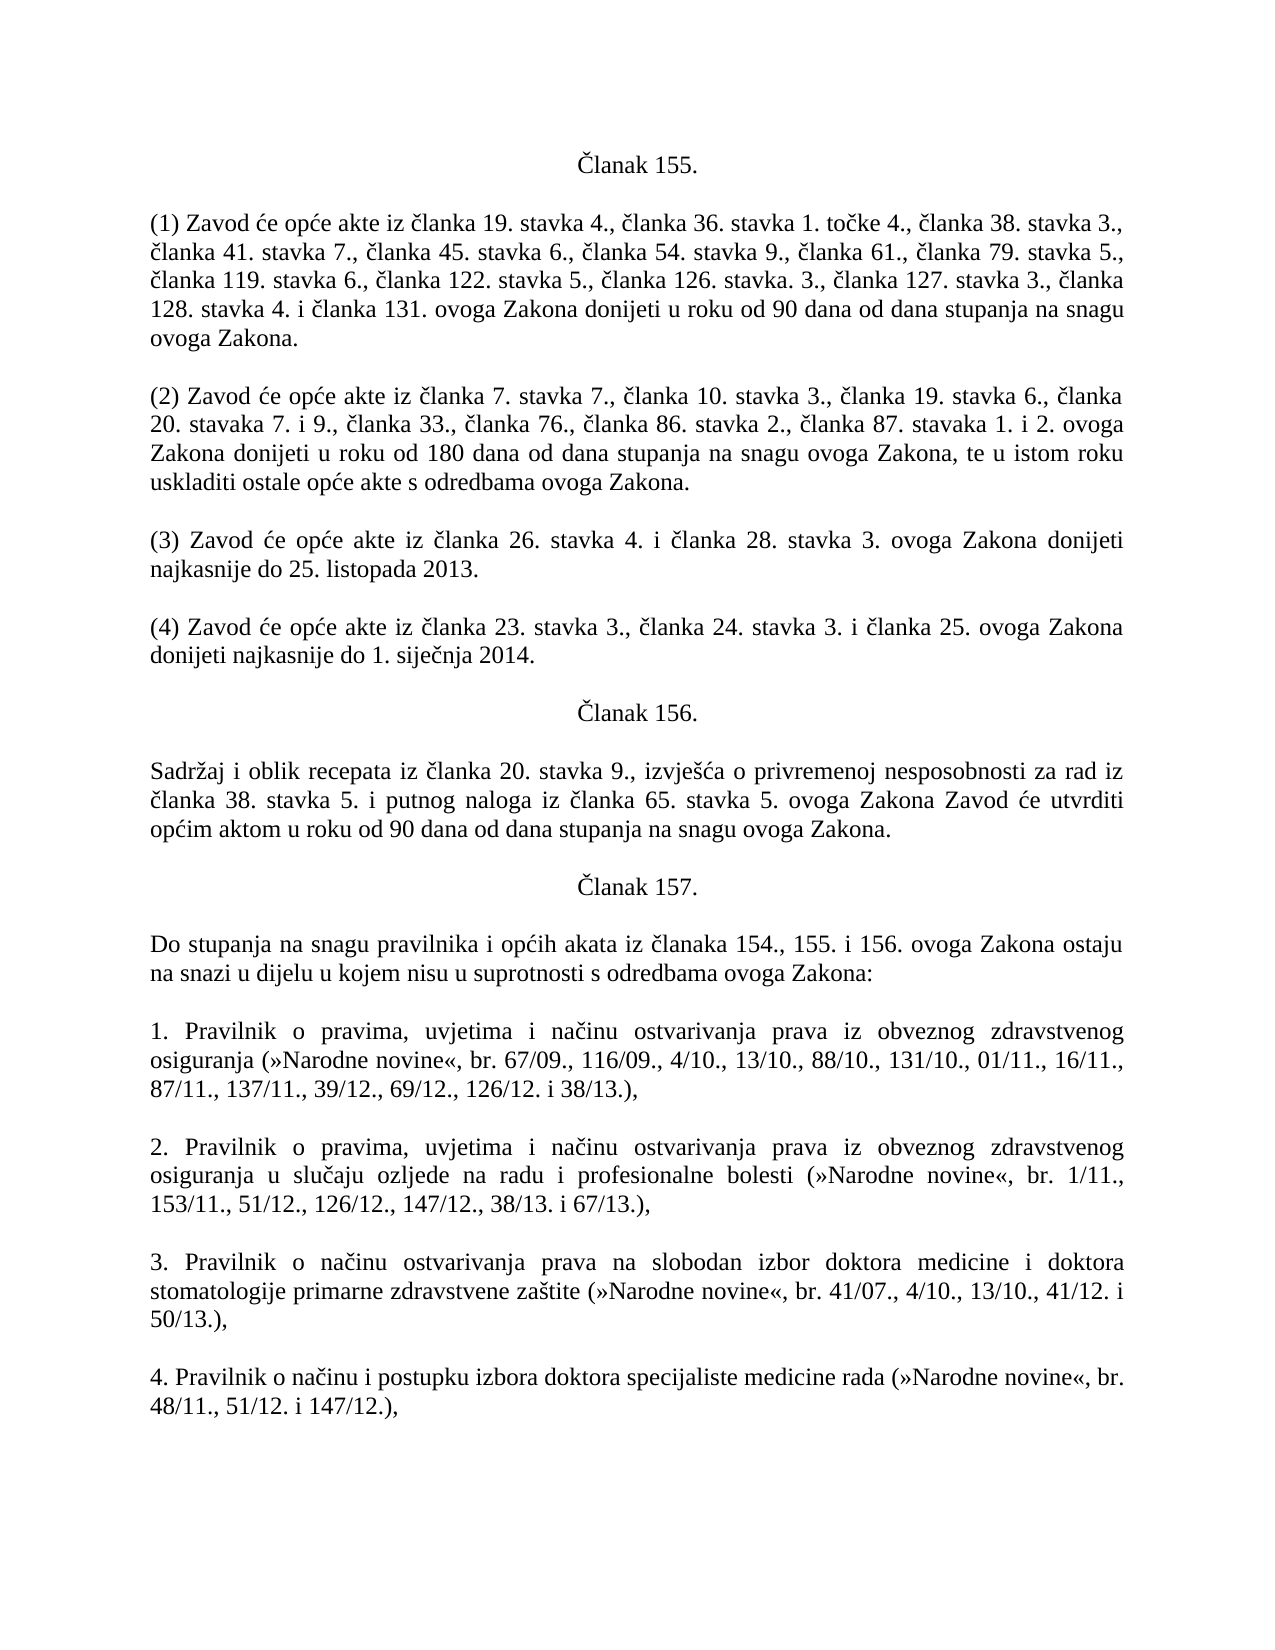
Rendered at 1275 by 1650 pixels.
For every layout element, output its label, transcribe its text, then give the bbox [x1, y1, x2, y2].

text 1. Pravilnik o pravima, uvjetima i načinu ostvarivanja prava iz obveznog zdravstvenog osiguranja (»Narodne novine«, br. 67/09., 116/09., 4/10., 13/10., 88/10., 131/10., 01/11., 16/11., 87/11., 137/11., 39/12., 69/12., 126/12. i 38/13.), [150, 1016, 1125, 1102]
text Članak 157. [150, 872, 1125, 900]
text 4. Pravilnik o načinu i postupku izbora doktora specijaliste medicine rada (»Narodne novine«, br. 48/11., 51/12. i 147/12.), [150, 1362, 1125, 1420]
text (3) Zavod će opće akte iz članka 26. stavka 4. i članka 28. stavka 3. ovoga Zakona donijeti najkasnije do 25. listopada 2013. [150, 525, 1125, 582]
text (4) Zavod će opće akte iz članka 23. stavka 3., članka 24. stavka 3. i članka 25. ovoga Zakona donijeti najkasnije do 1. siječnja 2014. [150, 612, 1125, 669]
text Sadržaj i oblik recepata iz članka 20. stavka 9., izvješća o privremenoj nesposobnosti za rad iz članka 38. stavka 5. i putnog naloga iz članka 65. stavka 5. ovoga Zakona Zavod će utvrditi općim aktom u roku od 90 dana od dana stupanja na snagu ovoga Zakona. [150, 756, 1125, 842]
text (1) Zavod će opće akte iz članka 19. stavka 4., članka 36. stavka 1. točke 4., članka 38. stavka 3., članka 41. stavka 7., članka 45. stavka 6., članka 54. stavka 9., članka 61., članka 79. stavka 5., članka 119. stavka 6., članka 122. stavka 5., članka 126. stavka. 3., članka 127. stavka 3., članka 128. stavka 4. i članka 131. ovoga Zakona donijeti u roku od 90 dana od dana stupanja na snagu ovoga Zakona. [150, 208, 1125, 352]
text Članak 156. [150, 698, 1125, 727]
text Članak 155. [150, 150, 1125, 179]
text Do stupanja na snagu pravilnika i općih akata iz članaka 154., 155. i 156. ovoga Zakona ostaju na snazi u dijelu u kojem nisu u suprotnosti s odredbama ovoga Zakona: [150, 929, 1125, 987]
text (2) Zavod će opće akte iz članka 7. stavka 7., članka 10. stavka 3., članka 19. stavka 6., članka 20. stavaka 7. i 9., članka 33., članka 76., članka 86. stavka 2., članka 87. stavaka 1. i 2. ovoga Zakona donijeti u roku od 180 dana od dana stupanja na snagu ovoga Zakona, te u istom roku uskladiti ostale opće akte s odredbama ovoga Zakona. [150, 381, 1125, 496]
text 3. Pravilnik o načinu ostvarivanja prava na slobodan izbor doktora medicine i doktora stomatologije primarne zdravstvene zaštite (»Narodne novine«, br. 41/07., 4/10., 13/10., 41/12. i 50/13.), [150, 1247, 1125, 1333]
text 2. Pravilnik o pravima, uvjetima i načinu ostvarivanja prava iz obveznog zdravstvenog osiguranja u slučaju ozljede na radu i profesionalne bolesti (»Narodne novine«, br. 1/11., 153/11., 51/12., 126/12., 147/12., 38/13. i 67/13.), [150, 1132, 1125, 1218]
